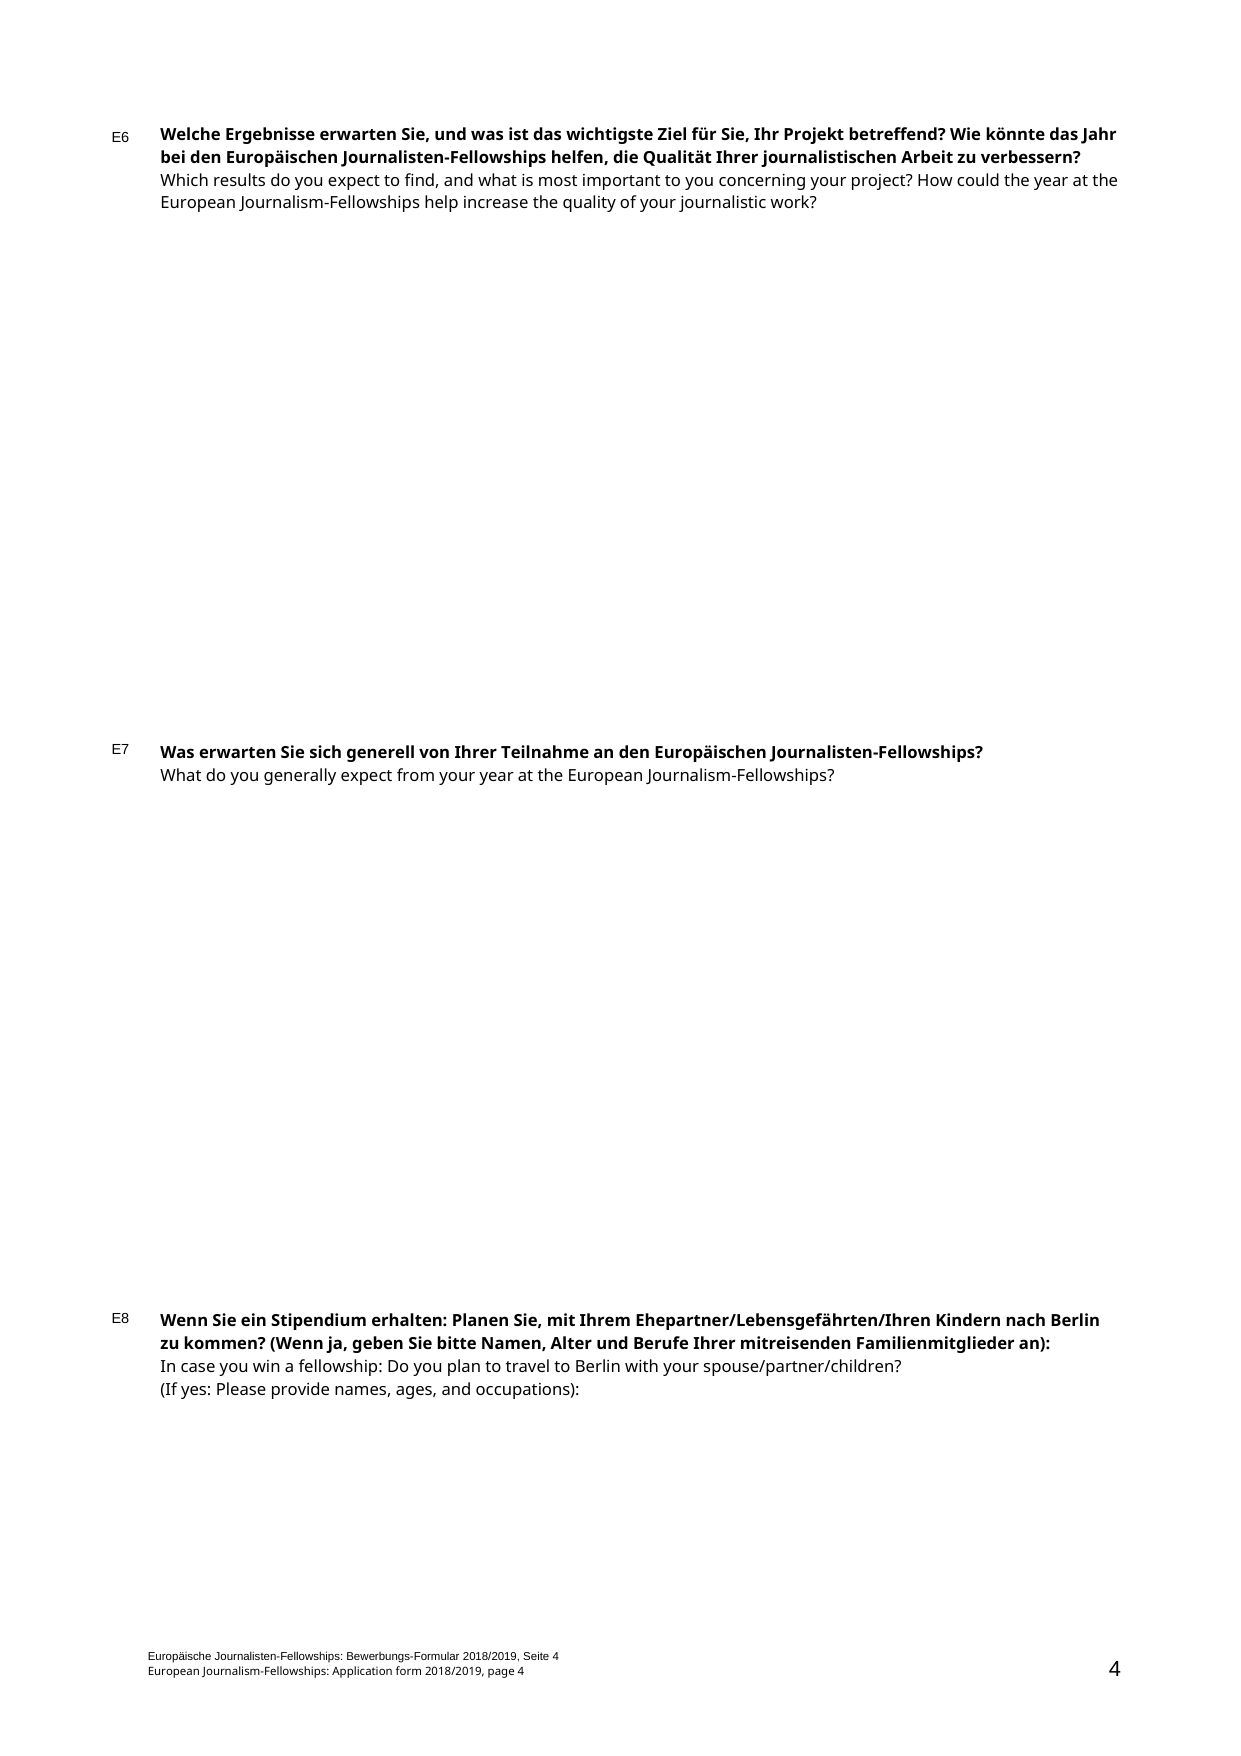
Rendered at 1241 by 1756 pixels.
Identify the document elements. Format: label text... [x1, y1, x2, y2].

text Wenn Sie ein Stipendium erhalten: Planen Sie, mit Ihrem Ehepartner/Lebensgefährten/Ihren Kindern nach Berlin [160, 1309, 1180, 1332]
text Was erwarten Sie sich generell von Ihrer Teilnahme an den Europäischen Journalisten-Fellowships? [160, 741, 1062, 763]
text zu kommen? (Wenn ja, geben Sie bitte Namen, Alter und Berufe Ihrer mitreisenden Familienmitglieder an): [160, 1332, 1180, 1354]
text In case you win a fellowship: Do you plan to travel to Berlin with your spouse/partner/children? [160, 1354, 1180, 1377]
text 4 [1109, 1655, 1198, 1681]
text European Journalism-Fellowships help increase the quality of your journalistic work? [160, 191, 1191, 214]
text E7 [111, 741, 160, 757]
text Europäische Journalisten-Fellowships: Bewerbungs-Formular 2018/2019, Seite 4 [148, 1649, 682, 1663]
text Which results do you expect to find, and what is most important to you concerning your project? How could the year at the [160, 168, 1191, 191]
text E6 [111, 129, 160, 146]
text European Journalism-Fellowships: Application form 2018/2019, page 4 [148, 1663, 682, 1678]
text (If yes: Please provide names, ages, and occupations): [160, 1377, 1180, 1400]
text E8 [111, 1310, 160, 1327]
text Welche Ergebnisse erwarten Sie, und was ist das wichtigste Ziel für Sie, Ihr Projekt betreffend? Wie könnte das Jahr [160, 123, 1191, 146]
text bei den Europäischen Journalisten-Fellowships helfen, die Qualität Ihrer journalistischen Arbeit zu verbessern? [160, 146, 1191, 168]
text What do you generally expect from your year at the European Journalism-Fellowships? [160, 763, 1062, 786]
